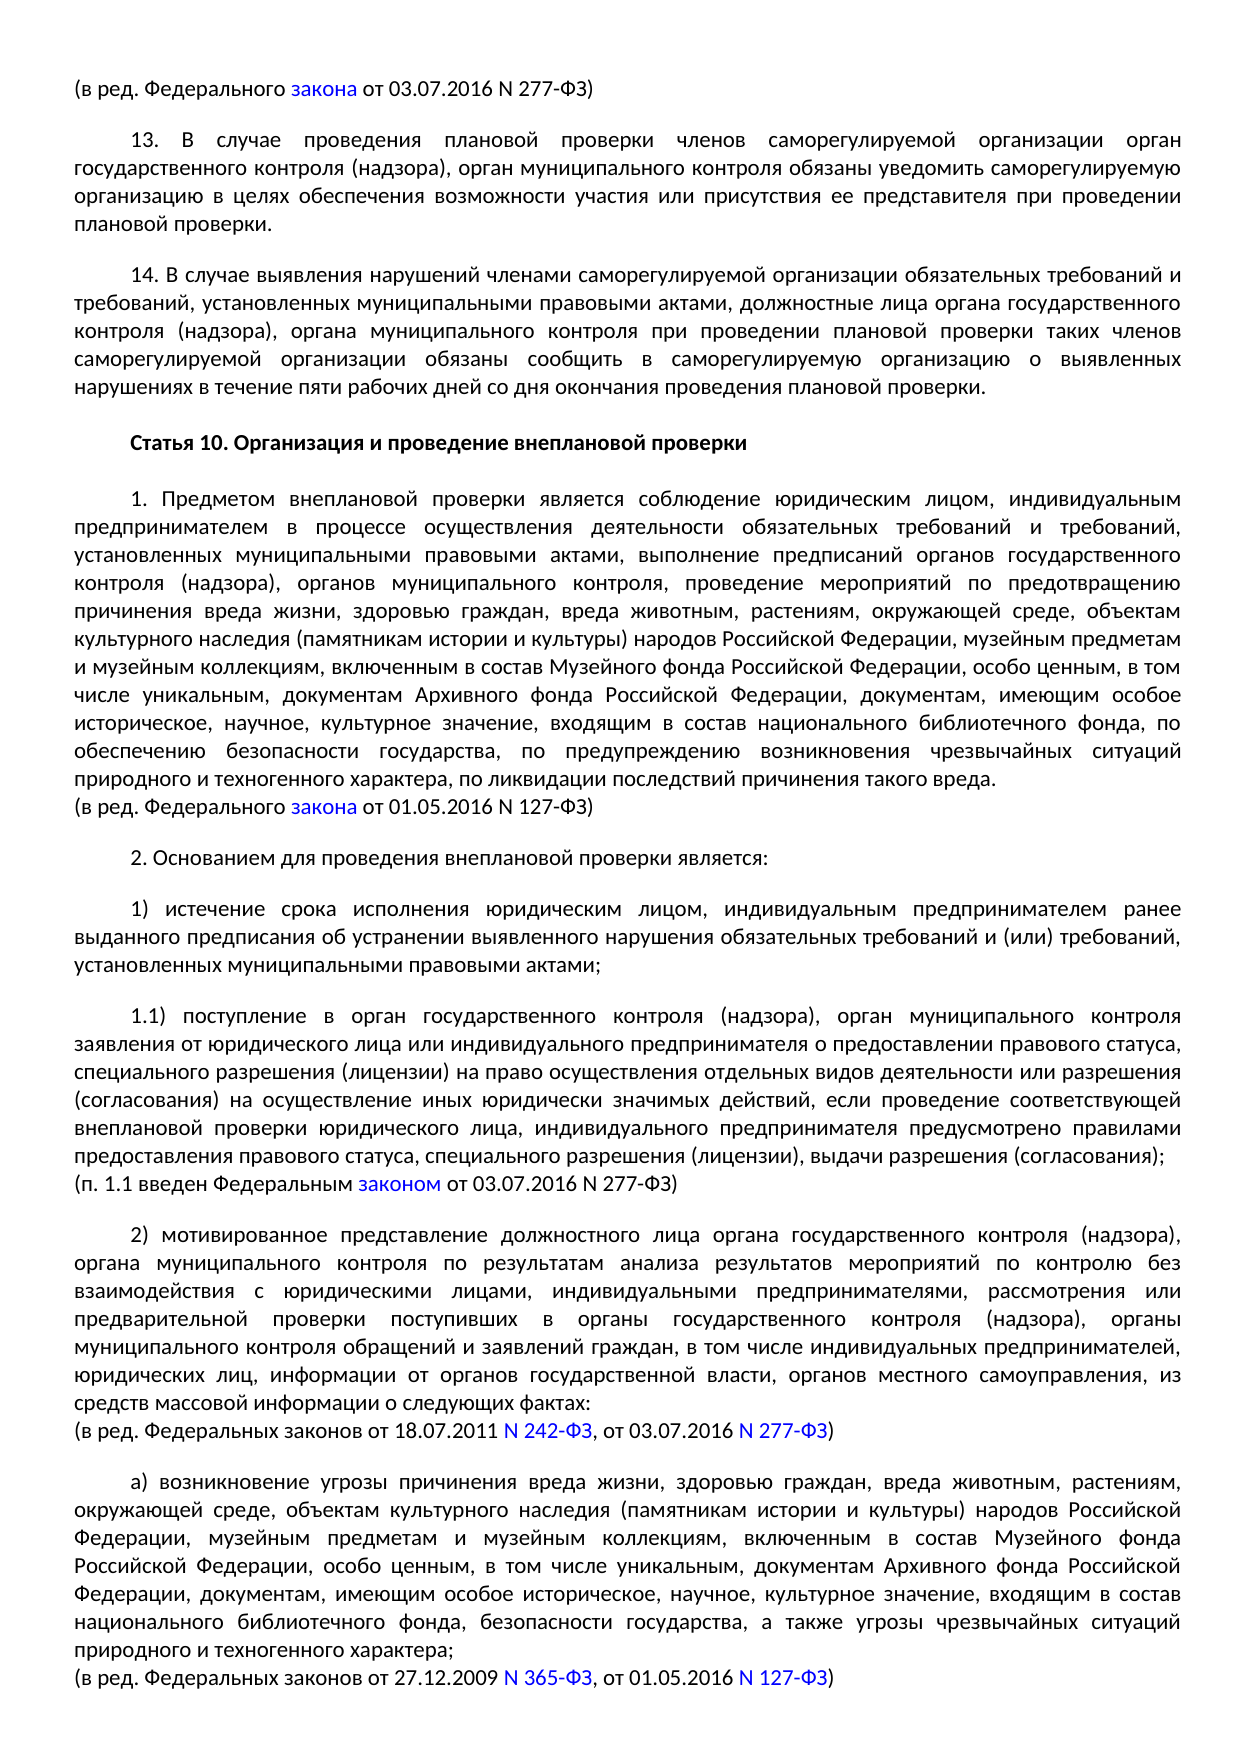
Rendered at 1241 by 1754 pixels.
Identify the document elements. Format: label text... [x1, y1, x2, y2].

text (в ред. Федерального закона от 01.05.2016 N 127-ФЗ) [74, 792, 1181, 820]
text а) возникновение угрозы причинения вреда жизни, здоровью граждан, вреда животным, растениям, окружающей среде, объектам культурного наследия (памятникам истории и культуры) народов Российской Федерации, музейным предметам и музейным коллекциям, включенным в состав Музейного фонда Российской Федерации, особо ценным, в том числе уникальным, документам Архивного фонда Российской Федерации, документам, имеющим особое историческое, научное, культурное значение, входящим в состав национального библиотечного фонда, безопасности государства, а также угрозы чрезвычайных ситуаций природного и техногенного характера; [74, 1467, 1181, 1663]
text 2. Основанием для проведения внеплановой проверки является: [74, 843, 1181, 871]
text 1.1) поступление в орган государственного контроля (надзора), орган муниципального контроля заявления от юридического лица или индивидуального предпринимателя о предоставлении правового статуса, специального разрешения (лицензии) на право осуществления отдельных видов деятельности или разрешения (согласования) на осуществление иных юридически значимых действий, если проведение соответствующей внеплановой проверки юридического лица, индивидуального предпринимателя предусмотрено правилами предоставления правового статуса, специального разрешения (лицензии), выдачи разрешения (согласования); [74, 1001, 1181, 1169]
text (в ред. Федеральных законов от 18.07.2011 N 242-ФЗ, от 03.07.2016 N 277-ФЗ) [74, 1416, 1181, 1444]
text (п. 1.1 введен Федеральным законом от 03.07.2016 N 277-ФЗ) [74, 1169, 1181, 1197]
text (в ред. Федерального закона от 03.07.2016 N 277-ФЗ) [74, 74, 1181, 102]
text 14. В случае выявления нарушений членами саморегулируемой организации обязательных требований и требований, установленных муниципальными правовыми актами, должностные лица органа государственного контроля (надзора), органа муниципального контроля при проведении плановой проверки таких членов саморегулируемой организации обязаны сообщить в саморегулируемую организацию о выявленных нарушениях в течение пяти рабочих дней со дня окончания проведения плановой проверки. [74, 260, 1181, 400]
text 1. Предметом внеплановой проверки является соблюдение юридическим лицом, индивидуальным предпринимателем в процессе осуществления деятельности обязательных требований и требований, установленных муниципальными правовыми актами, выполнение предписаний органов государственного контроля (надзора), органов муниципального контроля, проведение мероприятий по предотвращению причинения вреда жизни, здоровью граждан, вреда животным, растениям, окружающей среде, объектам культурного наследия (памятникам истории и культуры) народов Российской Федерации, музейным предметам и музейным коллекциям, включенным в состав Музейного фонда Российской Федерации, особо ценным, в том числе уникальным, документам Архивного фонда Российской Федерации, документам, имеющим особое историческое, научное, культурное значение, входящим в состав национального библиотечного фонда, по обеспечению безопасности государства, по предупреждению возникновения чрезвычайных ситуаций природного и техногенного характера, по ликвидации последствий причинения такого вреда. [74, 484, 1181, 792]
text 1) истечение срока исполнения юридическим лицом, индивидуальным предпринимателем ранее выданного предписания об устранении выявленного нарушения обязательных требований и (или) требований, установленных муниципальными правовыми актами; [74, 894, 1181, 978]
text (в ред. Федеральных законов от 27.12.2009 N 365-ФЗ, от 01.05.2016 N 127-ФЗ) [74, 1663, 1181, 1691]
text Статья 10. Организация и проведение внеплановой проверки [74, 428, 1181, 456]
text 13. В случае проведения плановой проверки членов саморегулируемой организации орган государственного контроля (надзора), орган муниципального контроля обязаны уведомить саморегулируемую организацию в целях обеспечения возможности участия или присутствия ее представителя при проведении плановой проверки. [74, 125, 1181, 237]
text 2) мотивированное представление должностного лица органа государственного контроля (надзора), органа муниципального контроля по результатам анализа результатов мероприятий по контролю без взаимодействия с юридическими лицами, индивидуальными предпринимателями, рассмотрения или предварительной проверки поступивших в органы государственного контроля (надзора), органы муниципального контроля обращений и заявлений граждан, в том числе индивидуальных предпринимателей, юридических лиц, информации от органов государственной власти, органов местного самоуправления, из средств массовой информации о следующих фактах: [74, 1220, 1181, 1416]
